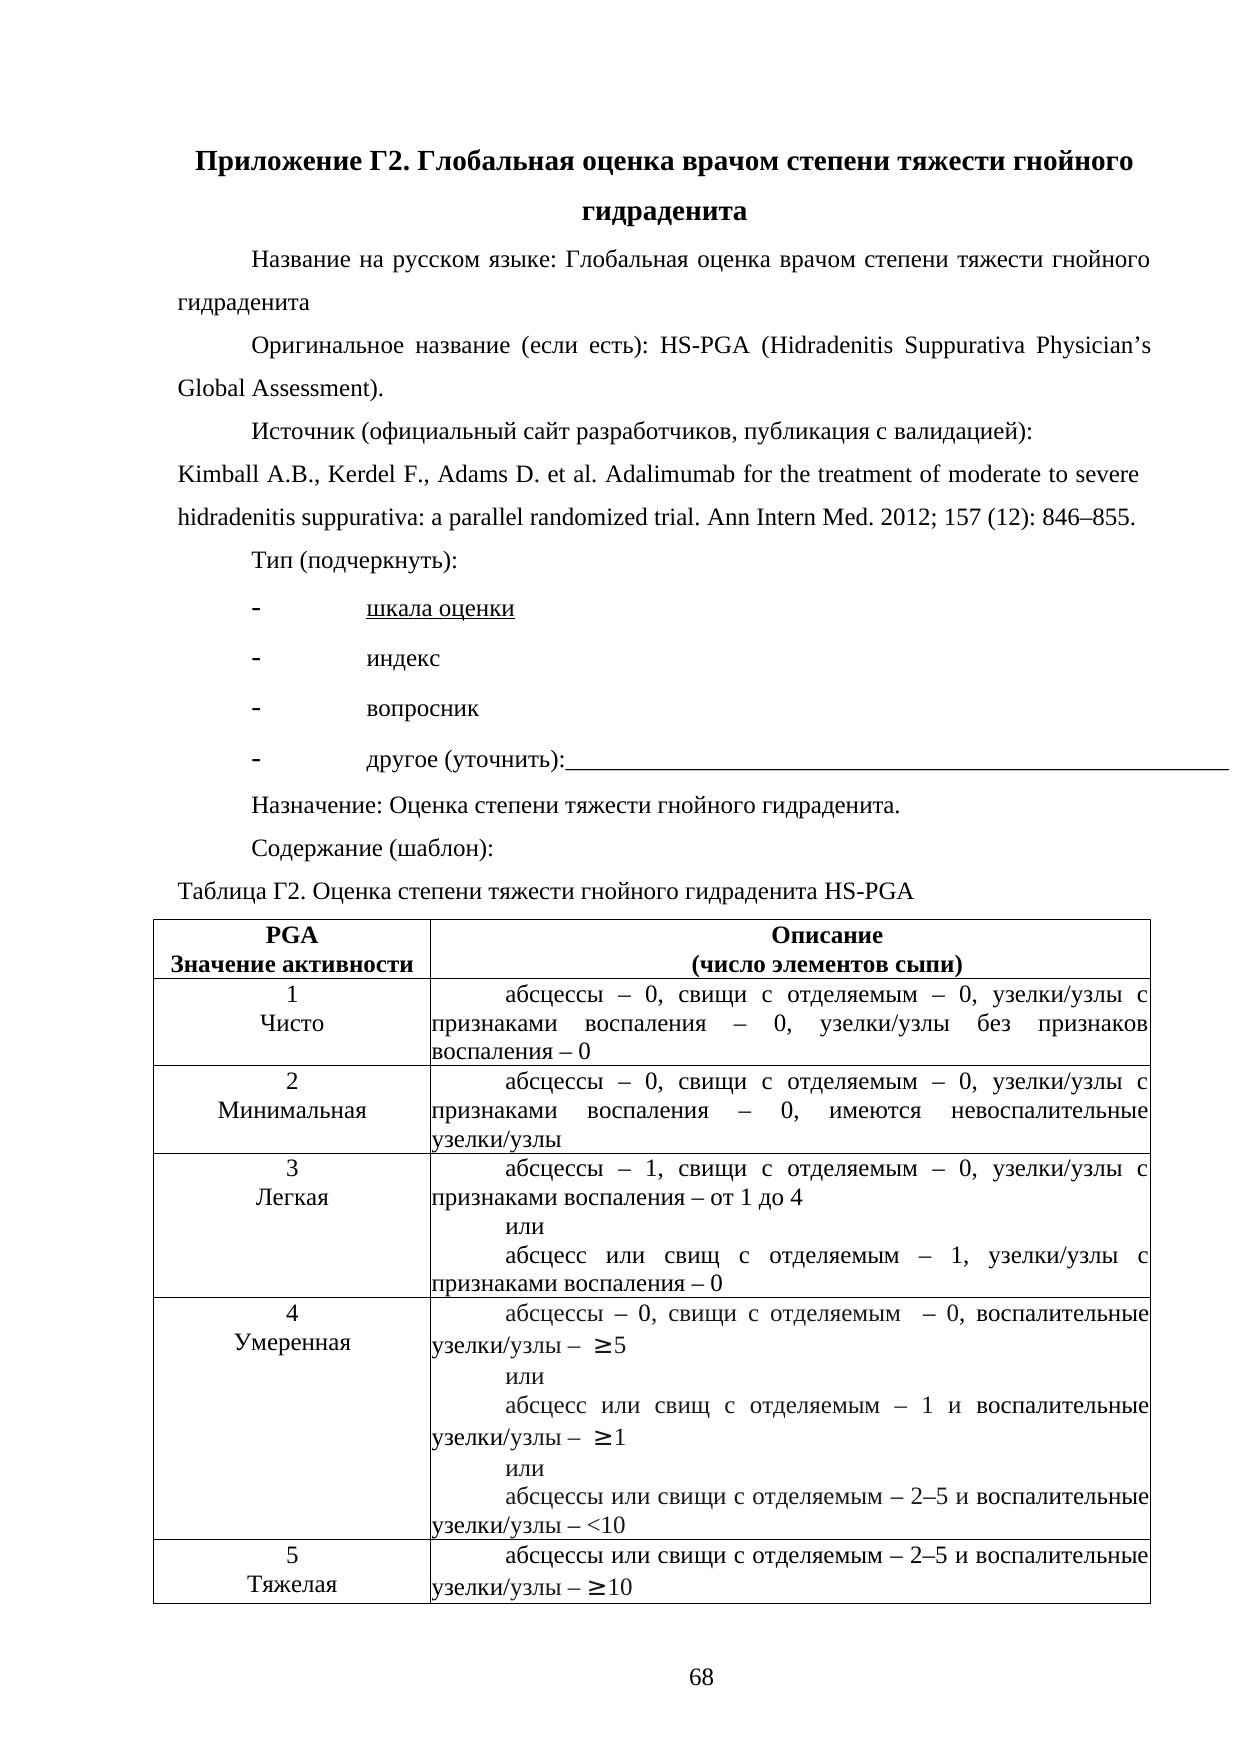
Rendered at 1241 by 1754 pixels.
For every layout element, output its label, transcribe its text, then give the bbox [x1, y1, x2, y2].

text Таблица Г2. Оценка степени тяжести гнойного гидраденита HS-PGA [177, 876, 1152, 905]
table_cell абсцессы – 0, свищи с отделяемым – 0, воспалительные узелки/узлы – ≥5 или абсцесс или свищ с отделяемым – 1 и воспалительные узелки/узлы – ≥1 или абсцессы или свищи с отделяемым – 2–5 и воспалительные узелки/узлы – <10 [431, 1298, 1150, 1539]
text Тип (подчеркнуть): [177, 546, 1152, 574]
table_cell 5 Тяжелая [154, 1540, 430, 1603]
text Назначение: Оценка степени тяжести гнойного гидраденита. [177, 790, 1152, 819]
table_cell абсцессы – 1, свищи с отделяемым – 0, узелки/узлы с признаками воспаления – от 1 до 4 или абсцесс или свищ с отделяемым – 1, узелки/узлы с признаками воспаления – 0 [431, 1154, 1150, 1297]
table_cell абсцессы – 0, свищи с отделяемым – 0, узелки/узлы с признаками воспаления – 0, имеются невоспалительные узелки/узлы [431, 1066, 1150, 1152]
list вопросник [177, 689, 1152, 723]
list шкала оценки [177, 589, 1152, 622]
table_cell абсцессы или свищи с отделяемым – 2–5 и воспалительные узелки/узлы – ≥10 [431, 1540, 1150, 1603]
table_cell 2 Минимальная [154, 1066, 430, 1152]
table_cell 4 Умеренная [154, 1298, 430, 1539]
table_cell абсцессы – 0, свищи с отделяемым – 0, узелки/узлы с признаками воспаления – 0, узелки/узлы без признаков воспаления – 0 [431, 979, 1150, 1065]
text Kimball A.B., Kerdel F., Adams D. et al. Adalimumab for the treatment of moderate to severe hidradenitis suppurativa: a parallel randomized trial. Ann Intern Med. 2012; 157 (12): 846–855. [177, 459, 1141, 531]
text Источник (официальный сайт разработчиков, публикация с валидацией): [177, 416, 1141, 445]
text Название на русском языке: Глобальная оценка врачом степени тяжести гнойного гидраденита [177, 244, 1152, 316]
table_header Описание (число элементов сыпи) [431, 920, 1150, 978]
table_cell 1 Чисто [154, 979, 430, 1065]
list другое (уточнить): [177, 740, 1152, 773]
text Приложение Г2. Глобальная оценка врачом степени тяжести гнойного гидраденита [177, 143, 1152, 227]
table_cell 3 Легкая [154, 1154, 430, 1297]
list индекс [177, 639, 1152, 673]
table_header PGA Значение активности [154, 920, 430, 978]
text Содержание (шаблон): [177, 833, 1152, 862]
text Оригинальное название (если есть): HS-PGA (Hidradenitis Suppurativa Physician’s Global Assessment). [177, 330, 1152, 402]
